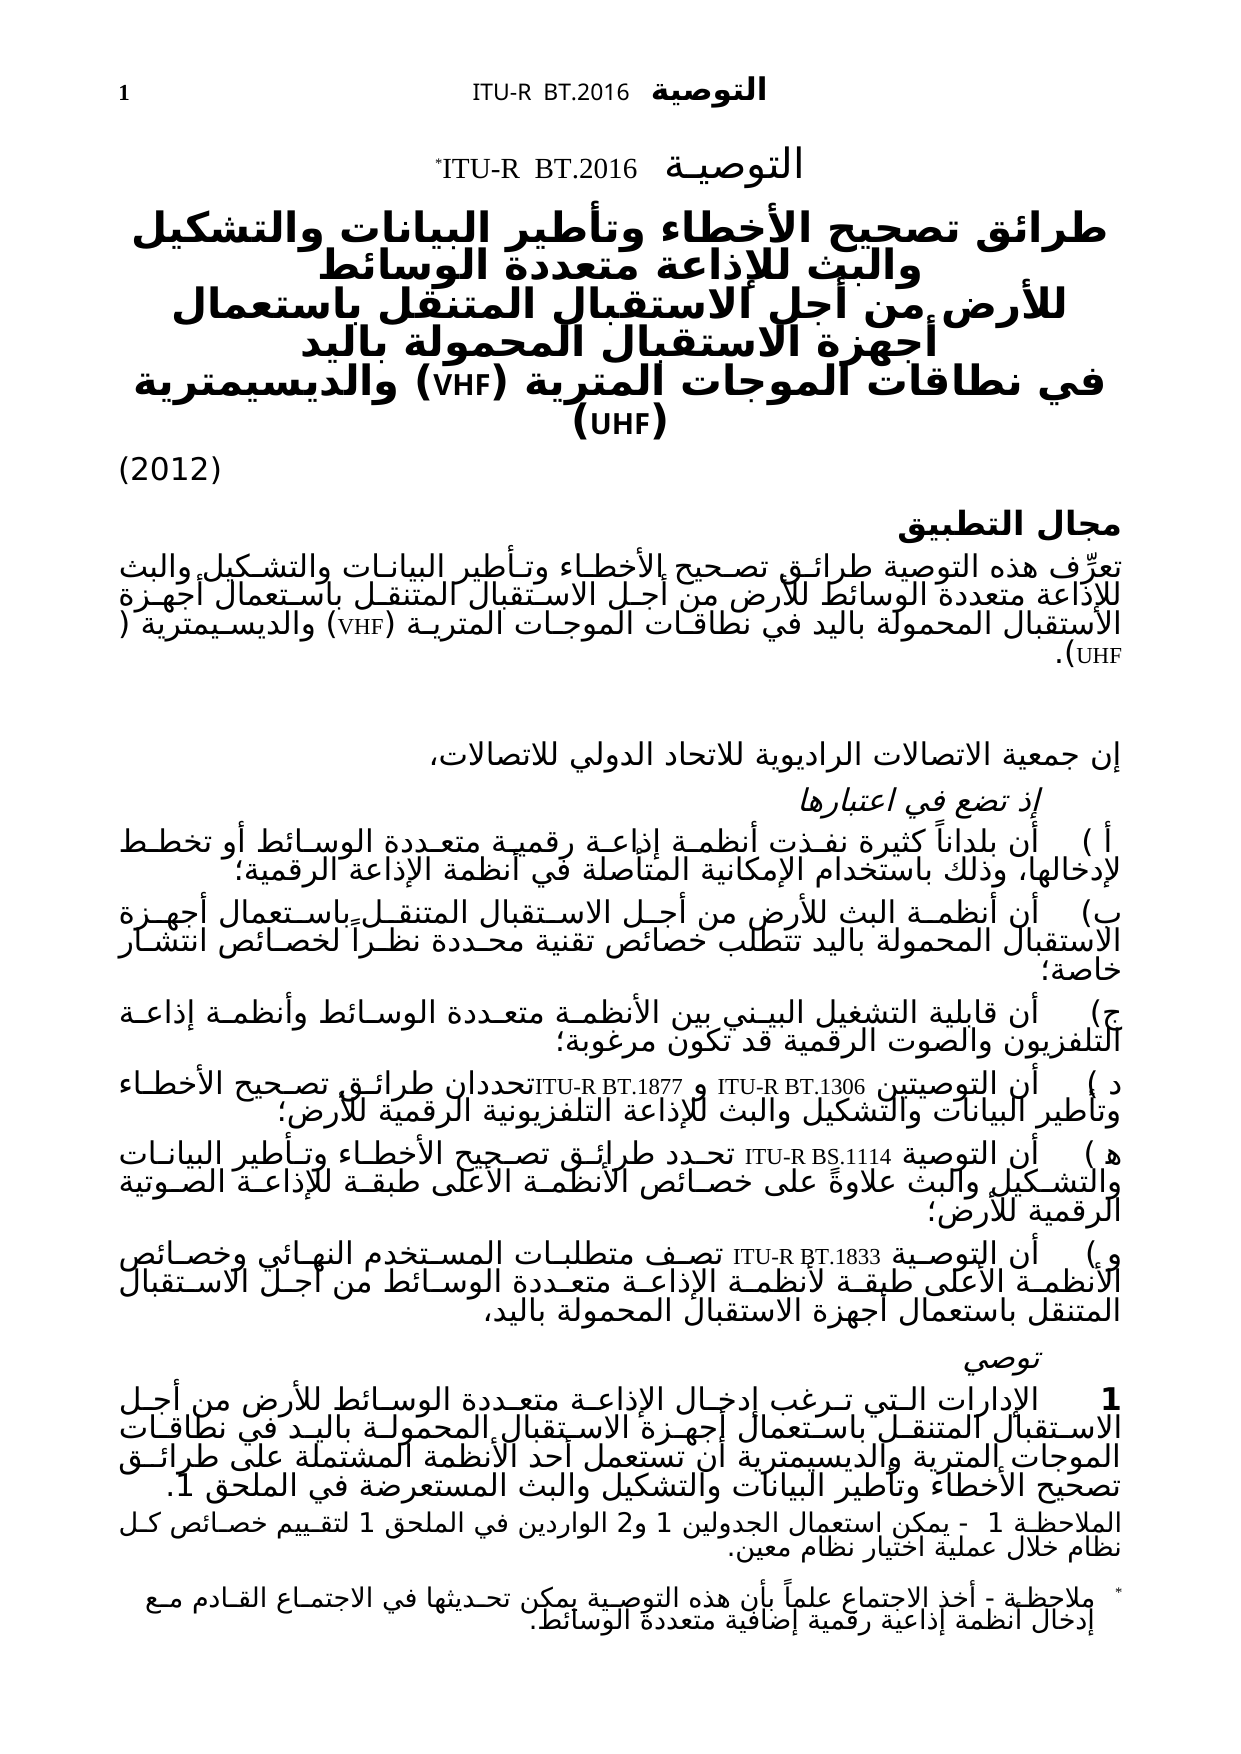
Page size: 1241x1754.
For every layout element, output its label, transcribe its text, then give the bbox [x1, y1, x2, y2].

subtitle مجال التطبيق [118, 511, 959, 542]
text ه‍ ) أن التوصية ITU-R BS.1114 تحدد طرائق تصحيح الأخطاء وتأطير البيانات والتشكيل والبث علاوةً على خصائص الأنظمة الأعلى طبقة للإذاعة الصوتية الرقمية للأرض؛ [118, 1142, 1122, 1229]
text د ) أن التوصيتين ITU-R BT.1306 و ITU-R BT.1877تحددان طرائق تصحيح الأخطاء وتأطير البيانات والتشكيل والبث للإذاعة التلفزيونية الرقمية للأرض؛ [118, 1071, 1122, 1129]
text أ ) أن بلداناً كثيرة نفذت أنظمة إذاعة رقمية متعددة الوسائط أو تخطط لإدخالها، وذلك باستخدام الإمكانية المتأصلة في أنظمة الإذاعة الرقمية؛ [118, 829, 1122, 888]
title إن جمعية الاتصالات الراديوية للاتحاد الدولي للاتصالات، [835, 742, 1122, 771]
text التوصيـة ITU-R BT.2016* [118, 148, 785, 186]
title طرائق تصحيح الأخطاء وتأطير البيانات والتشكيل والبث للإذاعة متعددة الوسائط للأرض من أجل الاستقبال المتنقل باستعمال أجهزة الاستقبال المحمولة باليد في نطاقات الموجات المترية (VHF) والديسيمترية (UHF) [118, 211, 1122, 444]
text و ) أن التوصية ITU-R BT.1833 تصف متطلبات المستخدم النهائي وخصائص الأنظمة الأعلى طبقة لأنظمة الإذاعة متعددة الوسائط من أجل الاستقبال المتنقل باستعمال أجهزة الاستقبال المحمولة باليد، [118, 1241, 1122, 1329]
text (2012) [118, 457, 1122, 486]
text تعرِّف هذه التوصية طرائق تصحيح الأخطاء وتأطير البيانات والتشكيل والبث للإذاعة متعددة الوسائط للأرض من أجل الاستقبال المتنقل باستعمال أجهزة الاستقبال المحمولة باليد في نطاقات الموجات المترية (VHF) والديسيمترية (UHF). [118, 554, 1122, 671]
title إن جمعية الاتصالات الراديوية للاتحاد الدولي للاتصالات، [118, 742, 848, 771]
text ج) أن قابلية التشغيل البيني بين الأنظمة متعددة الوسائط وأنظمة إذاعة التلفزيون والصوت الرقمية قد تكون مرغوبة؛ [118, 1000, 1122, 1058]
text إذ تضع في اعتبارها [118, 788, 1039, 817]
text التوصيـة ITU-R BT.2016* [757, 148, 1122, 186]
text ب) أن أنظمة البث للأرض من أجل الاستقبال المتنقل باستعمال أجهزة الاستقبال المحمولة باليد تتطلب خصائص تقنية محددة نظراً لخصائص انتشار خاصة؛ [118, 900, 1122, 988]
text توصي [118, 1346, 1039, 1374]
text الملاحظـة 1 - يمكن استعمال الجدولين 1 و2 الواردين في الملحق 1 لتقييم خصائص كل نظام خلال عملية اختيار نظام معين. [118, 1512, 1122, 1562]
subtitle مجال التطبيق [919, 511, 1122, 542]
text 1 الإدارات التي ترغب إدخال الإذاعة متعددة الوسائط للأرض من أجل الاستقبال المتنقل باستعمال أجهزة الاستقبال المحمولة باليد في نطاقات الموجات المترية والديسيمترية أن تستعمل أحد الأنظمة المشتملة على طرائق تصحيح الأخطاء وتأطير البيانات والتشكيل والبث المستعرضة في الملحق 1. [118, 1387, 1122, 1504]
